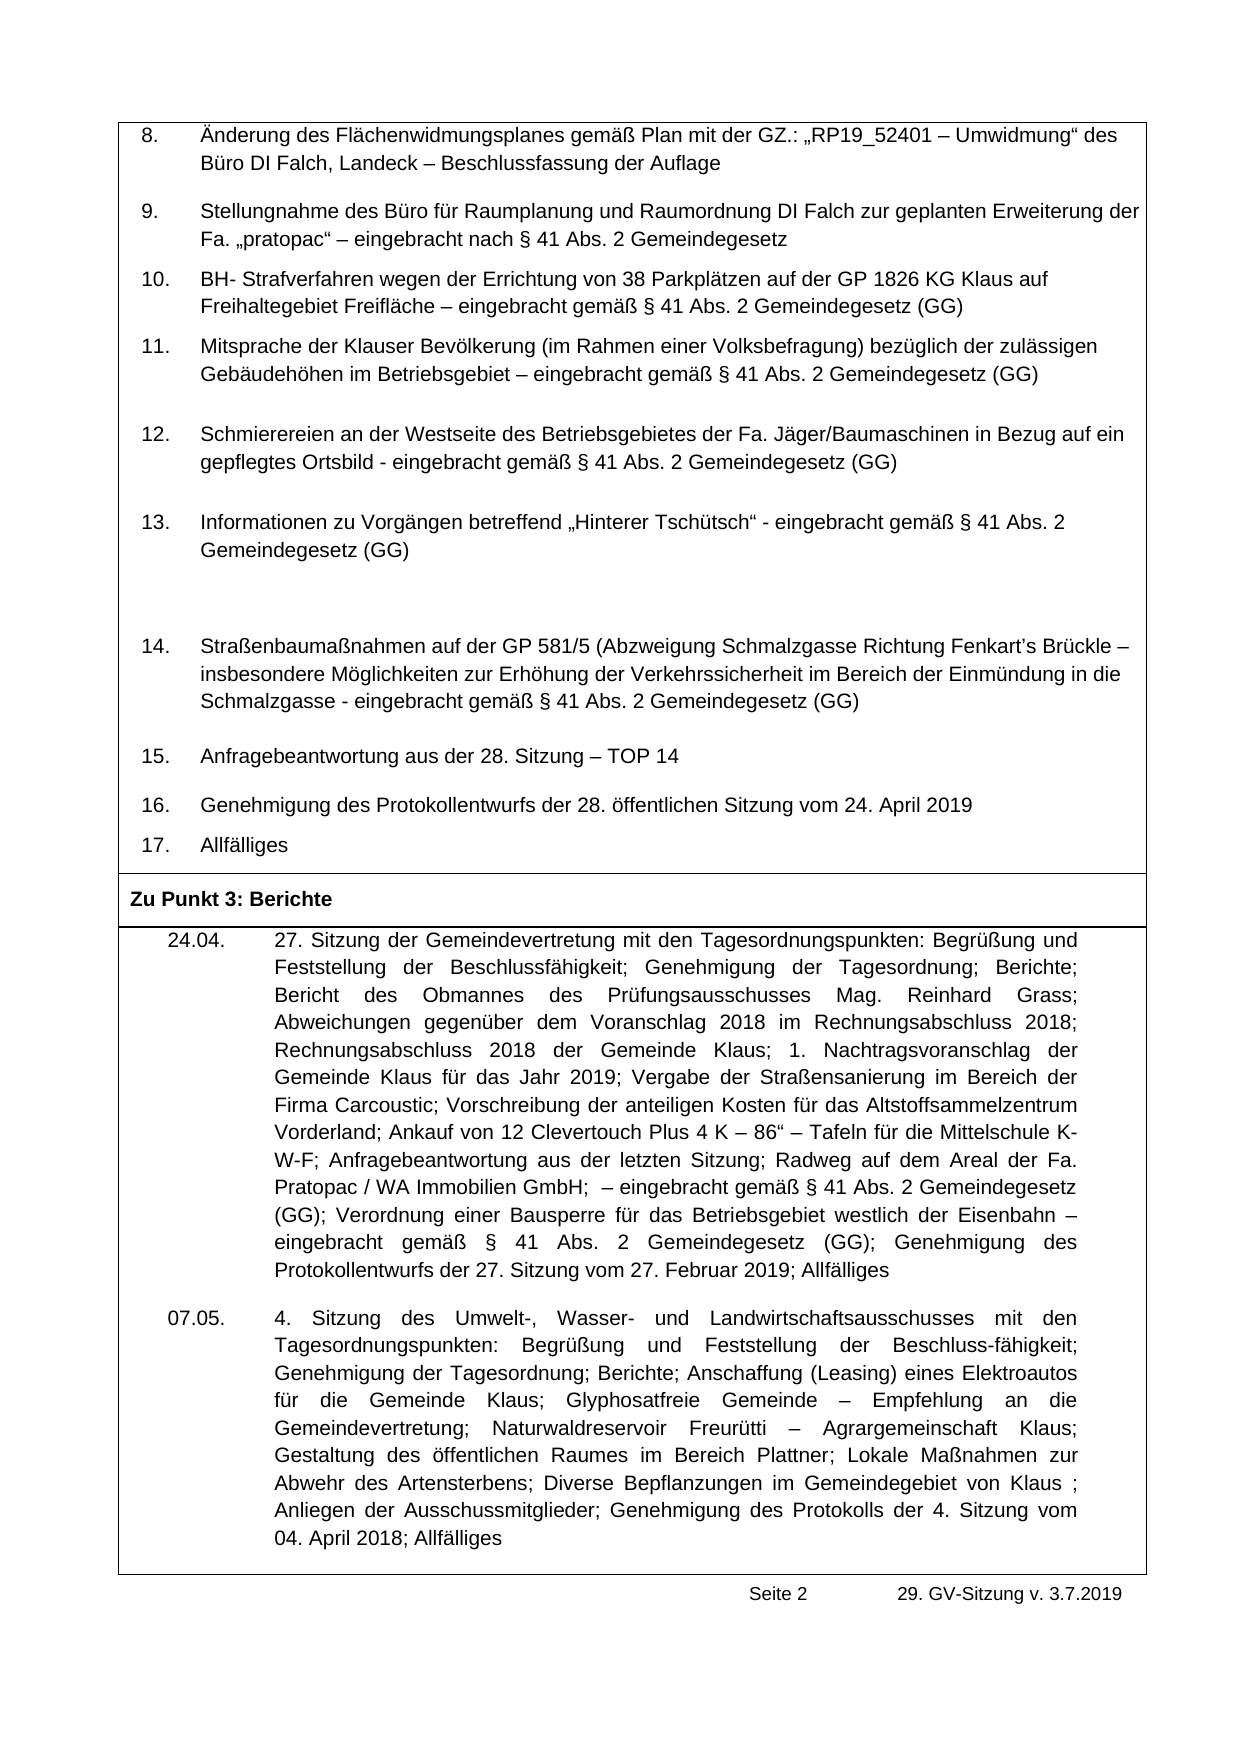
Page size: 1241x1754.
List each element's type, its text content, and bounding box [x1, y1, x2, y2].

table_cell [119, 928, 1146, 1574]
table_cell Zu Punkt 3: Berichte [119, 874, 1146, 926]
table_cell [119, 123, 1146, 873]
